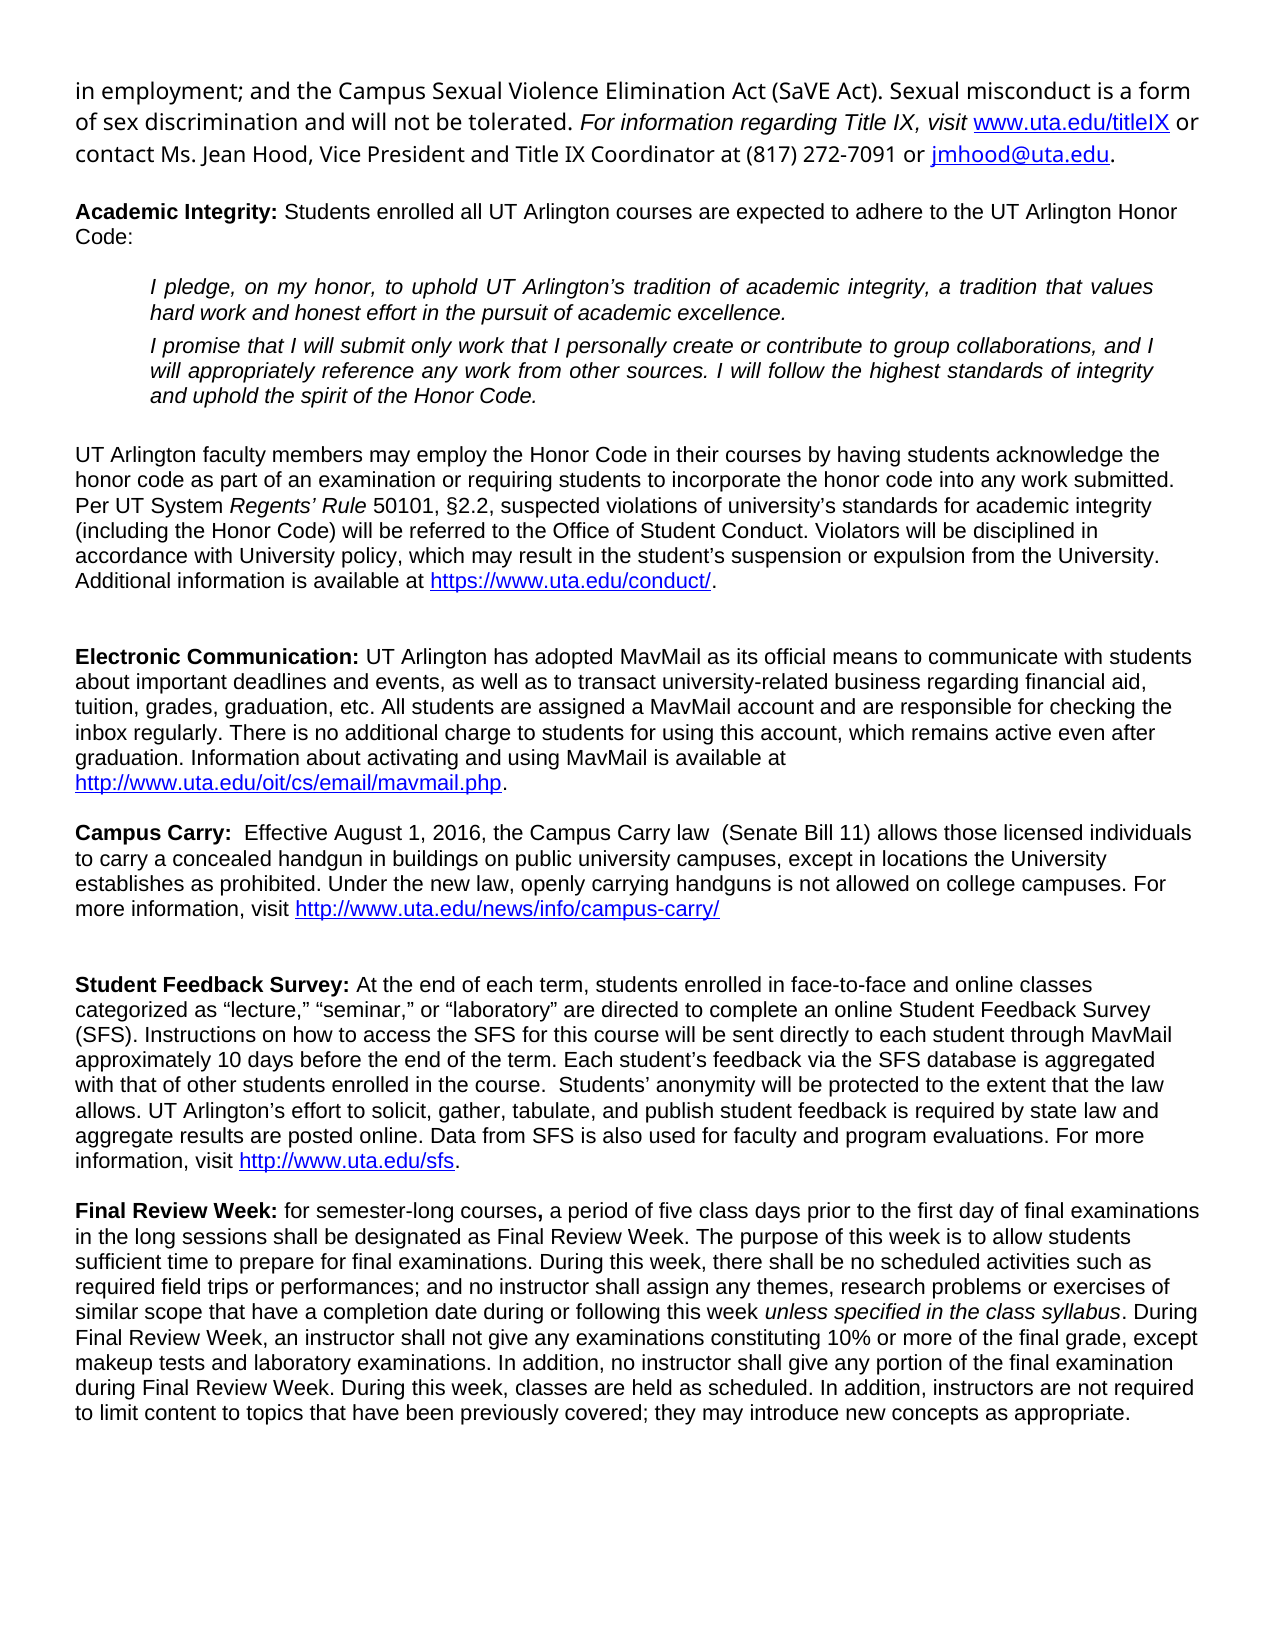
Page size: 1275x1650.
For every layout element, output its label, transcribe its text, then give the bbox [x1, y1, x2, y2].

text UT Arlington faculty members may employ the Honor Code in their courses by having students acknowledge the honor code as part of an examination or requiring students to incorporate the honor code into any work submitted. Per UT System Regents’ Rule 50101, §2.2, suspected violations of university’s standards for academic integrity (including the Honor Code) will be referred to the Office of Student Conduct. Violators will be disciplined in accordance with University policy, which may result in the student’s suspension or expulsion from the University. Additional information is available at https://www.uta.edu/conduct/. [75, 442, 1200, 593]
text Final Review Week: for semester-long courses, a period of five class days prior to the first day of final examinations in the long sessions shall be designated as Final Review Week. The purpose of this week is to allow students sufficient time to prepare for final examinations. During this week, there shall be no scheduled activities such as required field trips or performances; and no instructor shall assign any themes, research problems or exercises of similar scope that have a completion date during or following this week unless specified in the class syllabus. During Final Review Week, an instructor shall not give any examinations constituting 10% or more of the final grade, except makeup tests and laboratory examinations. In addition, no instructor shall give any portion of the final examination during Final Review Week. During this week, classes are held as scheduled. In addition, instructors are not required to limit content to topics that have been previously covered; they may introduce new concepts as appropriate. [75, 1198, 1200, 1425]
text Student Feedback Survey: At the end of each term, students enrolled in face-to-face and online classes categorized as “lecture,” “seminar,” or “laboratory” are directed to complete an online Student Feedback Survey (SFS). Instructions on how to access the SFS for this course will be sent directly to each student through MavMail approximately 10 days before the end of the term. Each student’s feedback via the SFS database is aggregated with that of other students enrolled in the course. Students’ anonymity will be protected to the extent that the law allows. UT Arlington’s effort to solicit, gather, tabulate, and publish student feedback is required by state law and aggregate results are posted online. Data from SFS is also used for faculty and program evaluations. For more information, visit http://www.uta.edu/sfs. [75, 971, 1200, 1173]
text I pledge, on my honor, to uphold UT Arlington’s tradition of academic integrity, a tradition that values hard work and honest effort in the pursuit of academic excellence. [150, 274, 1155, 324]
text Campus Carry: Effective August 1, 2016, the Campus Carry law (Senate Bill 11) allows those licensed individuals to carry a concealed handgun in buildings on public university campuses, except in locations the University establishes as prohibited. Under the new law, openly carrying handguns is not allowed on college campuses. For more information, visit http://www.uta.edu/news/info/campus-carry/ [75, 820, 1200, 921]
text I promise that I will submit only work that I personally create or contribute to group collaborations, and I will appropriately reference any work from other sources. I will follow the highest standards of integrity and uphold the spirit of the Honor Code. [150, 333, 1155, 408]
text Electronic Communication: UT Arlington has adopted MavMail as its official means to communicate with students about important deadlines and events, as well as to transact university-related business regarding financial aid, tuition, grades, graduation, etc. All students are assigned a MavMail account and are responsible for checking the inbox regularly. There is no additional charge to students for using this account, which remains active even after graduation. Information about activating and using MavMail is available at http://www.uta.edu/oit/cs/email/mavmail.php. [75, 644, 1200, 795]
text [75, 75, 1200, 169]
text Academic Integrity: Students enrolled all UT Arlington courses are expected to adhere to the UT Arlington Honor Code: [75, 198, 1200, 249]
